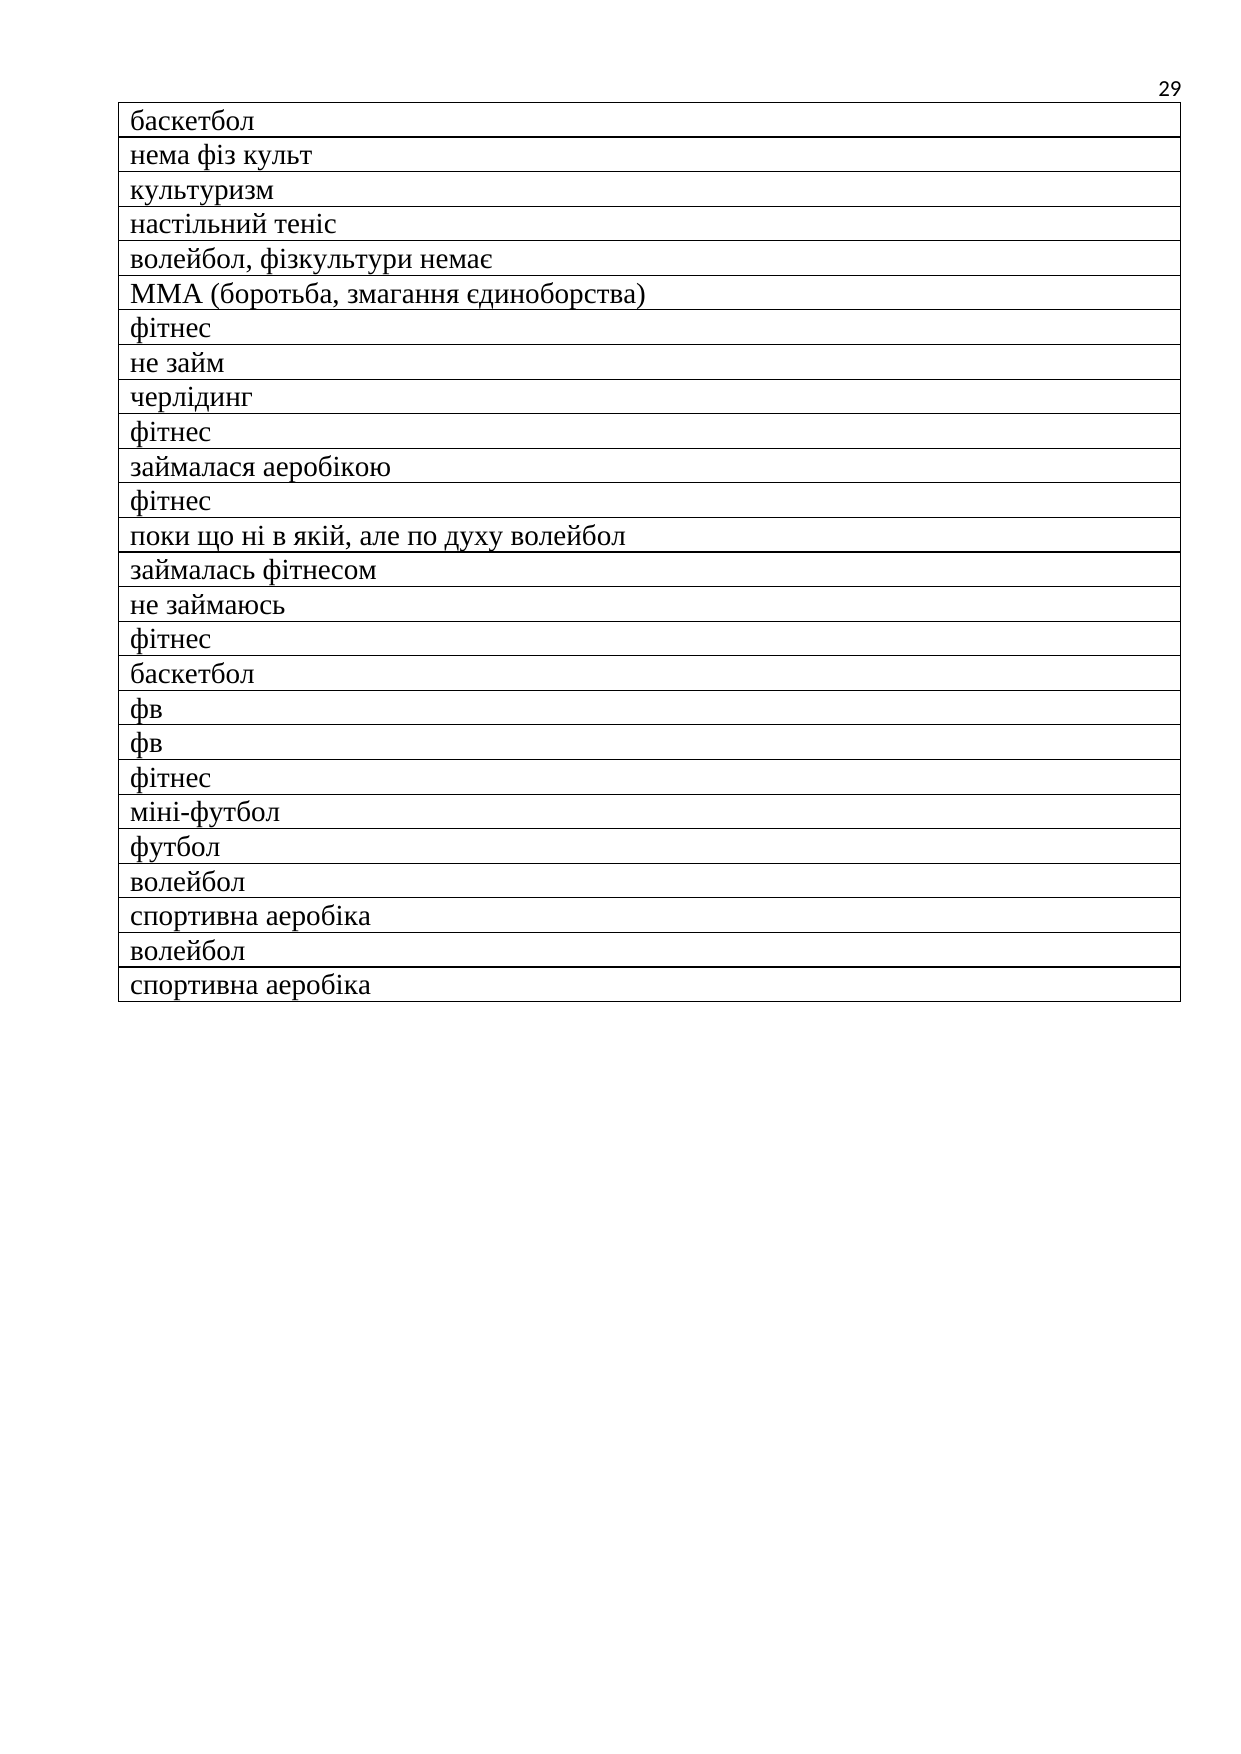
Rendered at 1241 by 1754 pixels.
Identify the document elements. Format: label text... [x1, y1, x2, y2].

table_cell поки що ні в якій, але по духу волейбол [119, 518, 1180, 551]
table_cell фітнес [119, 414, 1180, 448]
table_cell фітнес [119, 622, 1180, 655]
table_cell фв [119, 691, 1180, 724]
table_cell не займ [119, 345, 1180, 378]
table_cell фітнес [119, 760, 1180, 793]
table_cell волейбол, фізкультури немає [119, 241, 1180, 275]
table_cell культуризм [119, 172, 1180, 206]
table_cell баскетбол [119, 103, 1180, 136]
table_cell волейбол [119, 933, 1180, 966]
table_cell настільний теніс [119, 207, 1180, 240]
table_cell спортивна аеробіка [119, 898, 1180, 932]
table_cell займалась фітнесом [119, 553, 1180, 586]
table_cell не займаюсь [119, 587, 1180, 621]
table_cell фітнес [119, 483, 1180, 517]
table_cell міні-футбол [119, 795, 1180, 828]
table_cell волейбол [119, 864, 1180, 897]
table_cell спортивна аеробіка [119, 968, 1180, 1001]
table_cell фв [119, 725, 1180, 759]
table_cell черлідинг [119, 380, 1180, 413]
table_cell баскетбол [119, 656, 1180, 690]
table_cell ММА (боротьба, змагання єдиноборства) [119, 276, 1180, 309]
table_cell займалася аеробікою [119, 449, 1180, 482]
table_cell футбол [119, 829, 1180, 863]
table_cell нема фіз культ [119, 138, 1180, 171]
table_cell фітнес [119, 310, 1180, 344]
